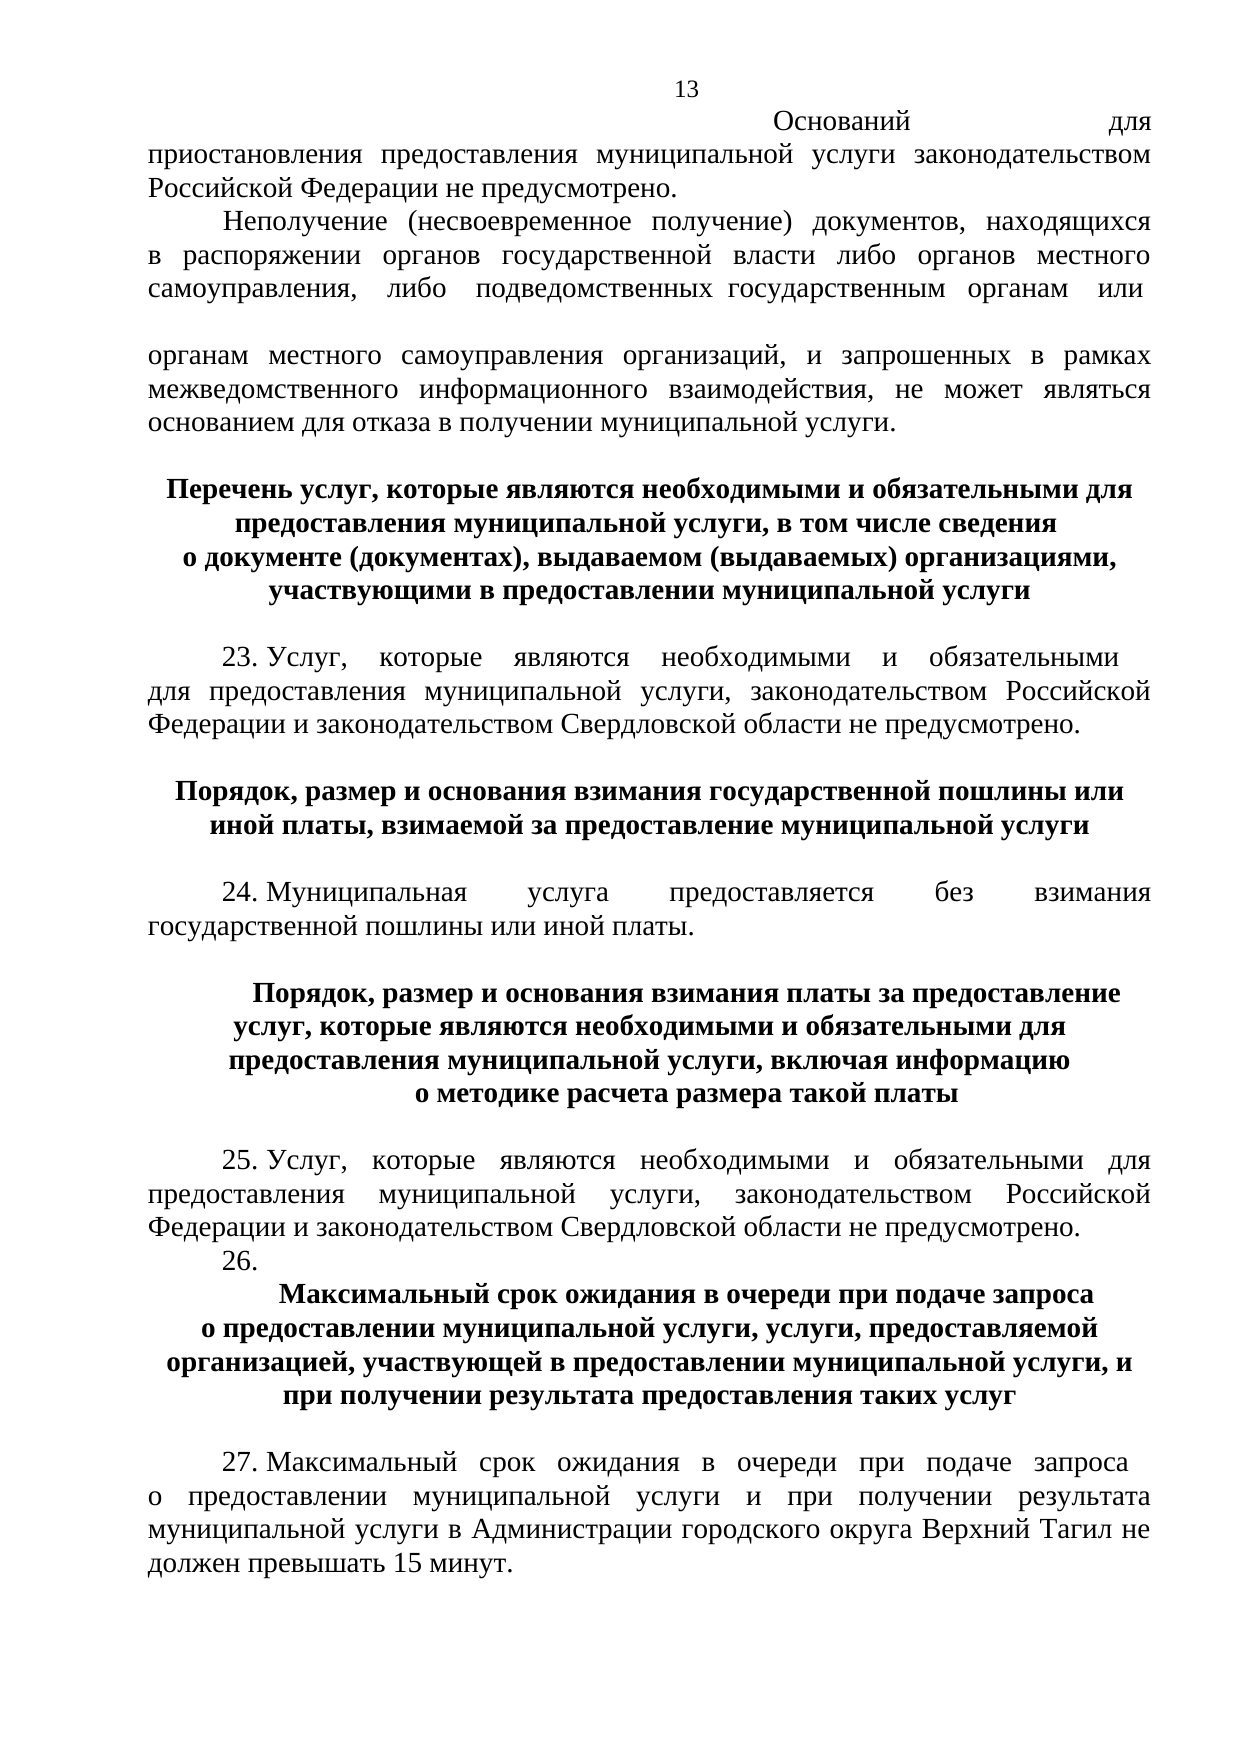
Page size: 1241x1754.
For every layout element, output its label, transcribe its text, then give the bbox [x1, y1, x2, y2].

list Услуг, которые являются необходимыми и обязательными для предоставления муниципальной услуги, законодательством Российской Федерации и законодательством Свердловской области не предусмотрено. [148, 1142, 1152, 1243]
list Муниципальная услуга предоставляется без взимания государственной пошлины или иной платы. [148, 874, 1152, 941]
text Максимальный срок ожидания в очереди при подаче запроса о предоставлении муниципальной услуги, услуги, предоставляемой организацией, участвующей в предоставлении муниципальной услуги, и при получении результата предоставления таких услуг [148, 1277, 1152, 1411]
text Порядок, размер и основания взимания государственной пошлины или иной платы, взимаемой за предоставление муниципальной услуги [148, 773, 1152, 841]
text Оснований для приостановления предоставления муниципальной услуги законодательством Российской Федерации не предусмотрено. [148, 103, 1152, 203]
list Услуг, которые являются необходимыми и обязательными для предоставления муниципальной услуги, законодательством Российской Федерации и законодательством Свердловской области не предусмотрено. [148, 639, 1152, 740]
text Перечень услуг, которые являются необходимыми и обязательными для предоставления муниципальной услуги, в том числе сведения о документе (документах), выдаваемом (выдаваемых) организациями, участвующими в предоставлении муниципальной услуги [148, 472, 1152, 606]
text Порядок, размер и основания взимания платы за предоставление услуг, которые являются необходимыми и обязательными для предоставления муниципальной услуги, включая информацию [148, 975, 1152, 1075]
text Неполучение (несвоевременное получение) документов, находящихся в распоряжении органов государственной власти либо органов местного самоуправления, либо подведомственных государственным органам или [148, 203, 1152, 304]
list Максимальный срок ожидания в очереди при подаче запроса о предоставлении муниципальной услуги и при получении результата муниципальной услуги в Администрации городского округа Верхний Тагил не должен превышать 15 минут. [148, 1444, 1152, 1578]
text органам местного самоуправления организаций, и запрошенных в рамках межведомственного информационного взаимодействия, не может являться основанием для отказа в получении муниципальной услуги. [148, 337, 1152, 438]
text о методике расчета размера такой платы [148, 1075, 1152, 1109]
